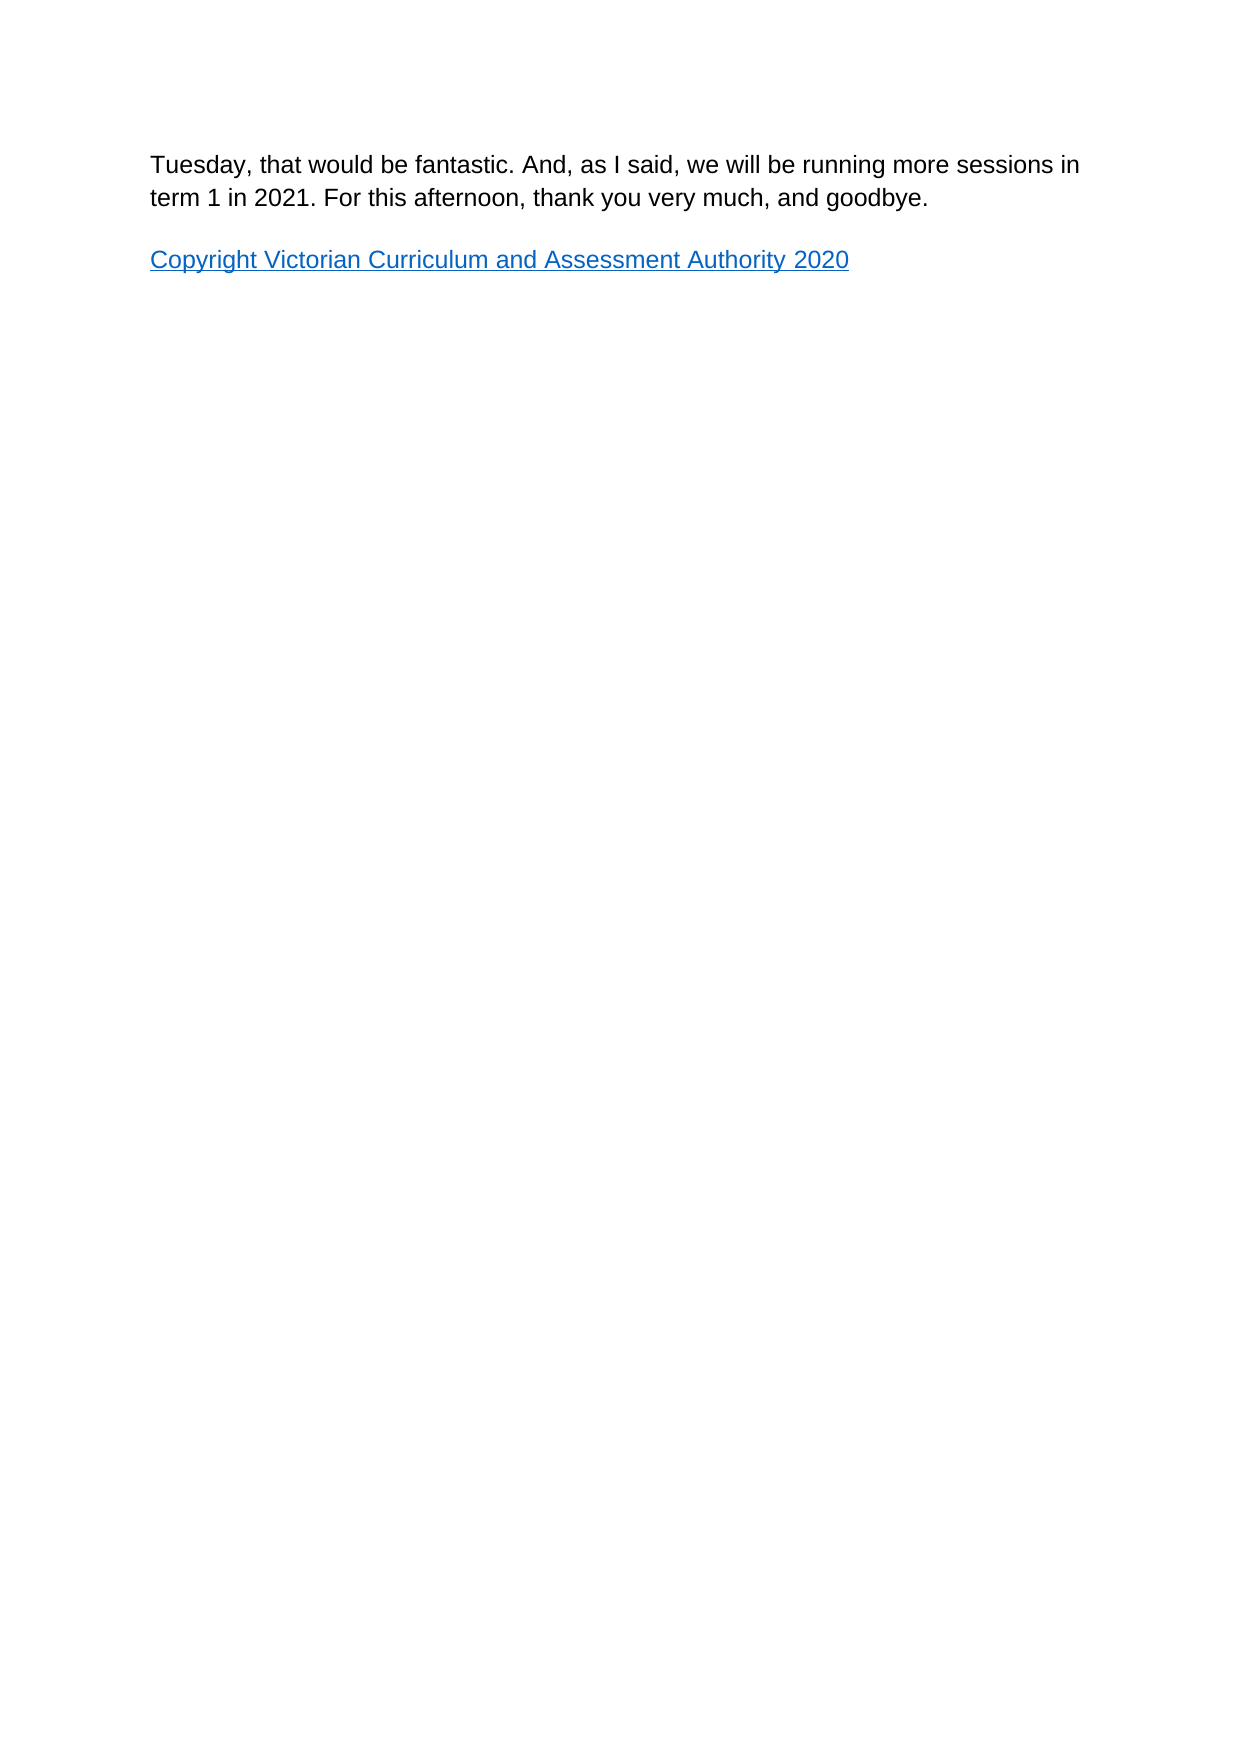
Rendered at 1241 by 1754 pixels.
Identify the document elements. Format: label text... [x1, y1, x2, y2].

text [150, 150, 1090, 212]
text Copyright Victorian Curriculum and Assessment Authority 2020 [150, 245, 1090, 274]
